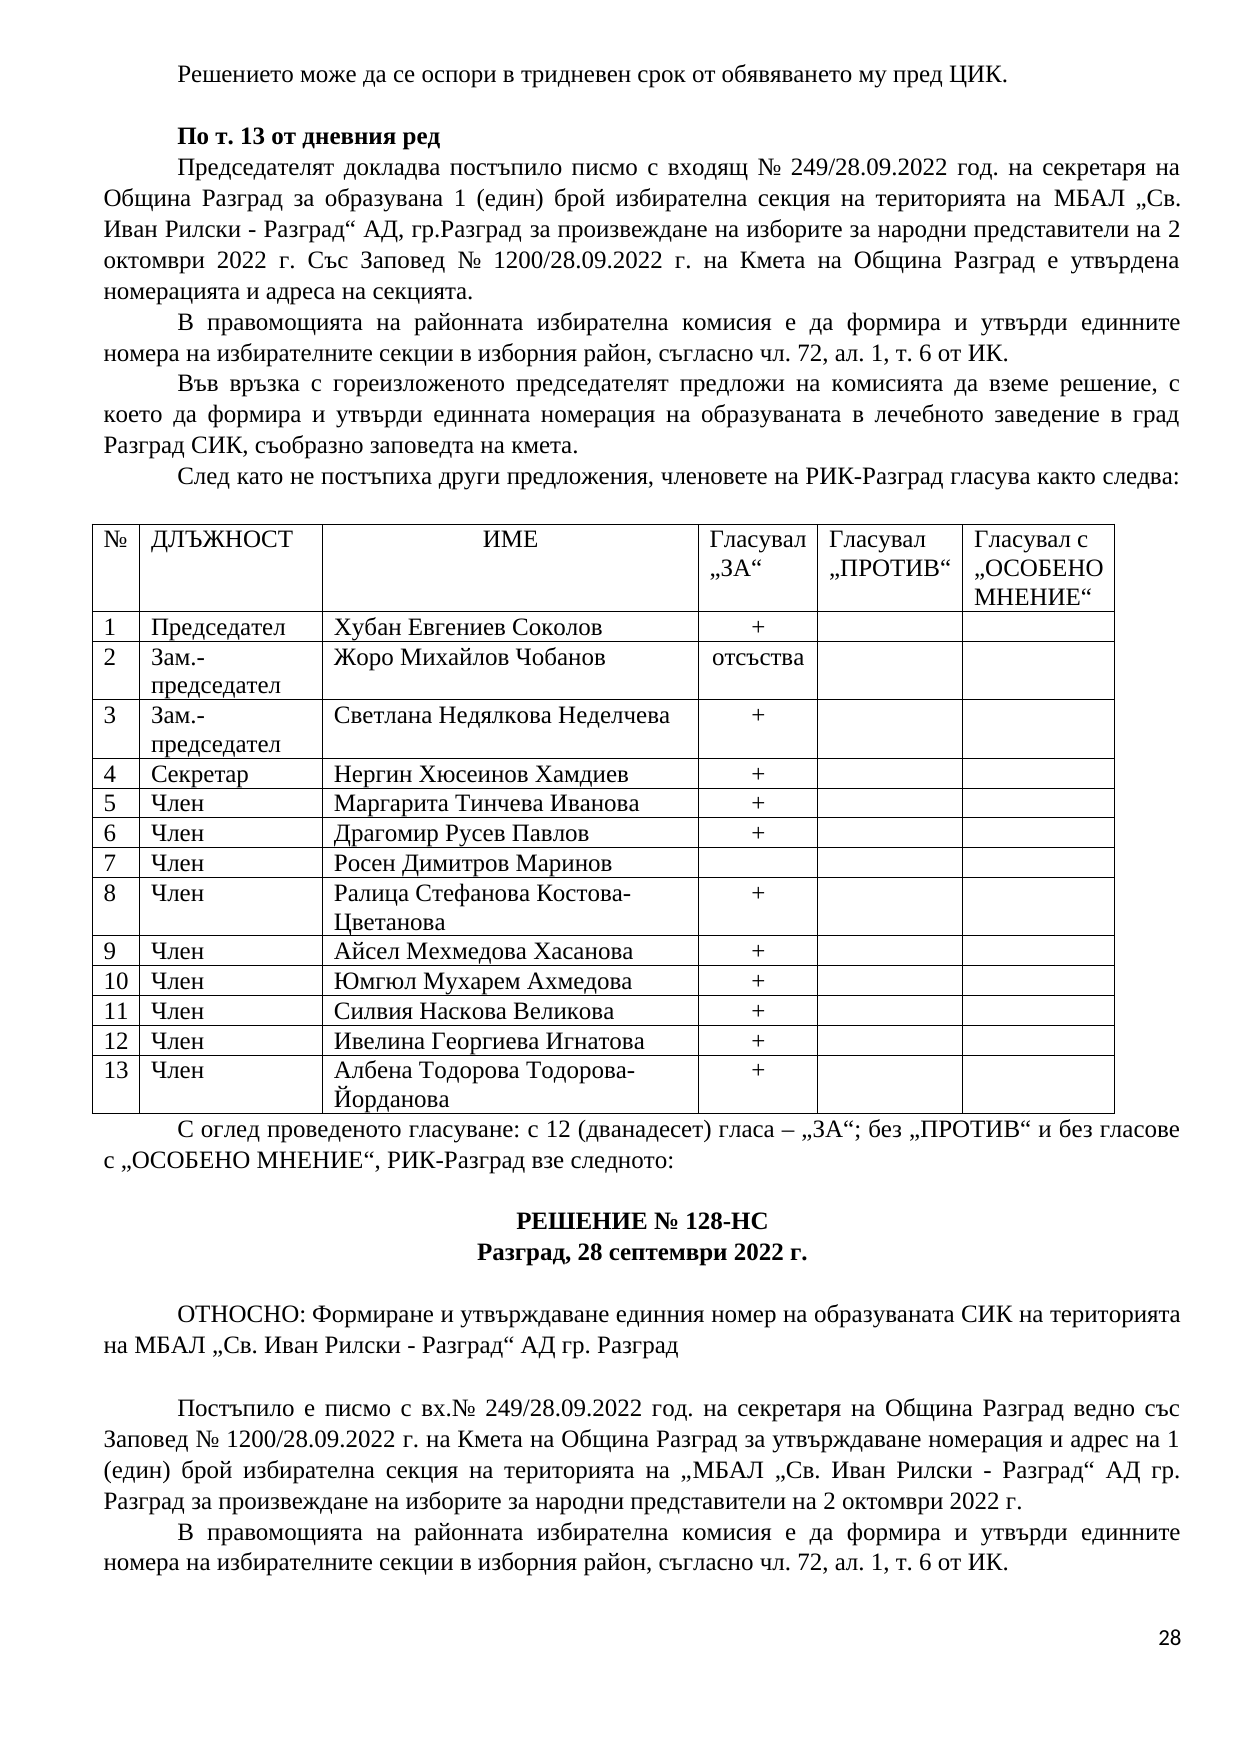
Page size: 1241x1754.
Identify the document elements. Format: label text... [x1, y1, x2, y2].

text РЕШЕНИЕ № 128-НС [103, 1206, 1181, 1235]
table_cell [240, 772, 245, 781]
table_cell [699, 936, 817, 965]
text Решението може да се оспори в тридневен срок от обявяването му пред ЦИК. [103, 59, 1181, 88]
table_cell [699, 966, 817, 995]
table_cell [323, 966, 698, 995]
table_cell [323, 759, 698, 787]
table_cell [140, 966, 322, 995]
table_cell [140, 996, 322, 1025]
table_header Гласувал „ПРОТИВ“ [818, 525, 962, 611]
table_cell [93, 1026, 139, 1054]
text Председателят докладва постъпило писмо с входящ № 249/28.09.2022 год. на секретаря на Община Разград за образувана 1 (един) брой избирателна секция на територията на МБАЛ „Св. Иван Рилски - Разград“ АД, гр.Разград за произвеждане на изборите за народни представители на 2 октомври 2022 г. Със Заповед № 1200/28.09.2022 г. на Кмета на Община Разград е утвърдена номерацията и адреса на секцията. [103, 152, 1181, 305]
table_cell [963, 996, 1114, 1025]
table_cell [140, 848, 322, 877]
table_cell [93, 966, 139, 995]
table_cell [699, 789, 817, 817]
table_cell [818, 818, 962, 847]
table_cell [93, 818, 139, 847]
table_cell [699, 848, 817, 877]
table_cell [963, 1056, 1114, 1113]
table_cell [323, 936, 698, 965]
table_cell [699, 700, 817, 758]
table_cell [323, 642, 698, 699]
table_header ИМЕ [323, 525, 698, 611]
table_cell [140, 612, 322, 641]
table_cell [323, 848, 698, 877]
text След като не постъпиха други предложения, членовете на РИК-Разград гласува както следва: [103, 461, 1181, 521]
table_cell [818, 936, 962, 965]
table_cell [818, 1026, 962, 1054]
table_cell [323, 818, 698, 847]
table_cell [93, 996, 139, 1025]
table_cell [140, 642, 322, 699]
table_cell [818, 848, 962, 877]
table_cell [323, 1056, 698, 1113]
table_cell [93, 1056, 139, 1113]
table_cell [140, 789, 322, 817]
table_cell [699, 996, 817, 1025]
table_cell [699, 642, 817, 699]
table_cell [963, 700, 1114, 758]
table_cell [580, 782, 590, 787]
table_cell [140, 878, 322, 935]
text Разград, 28 септември 2022 г. [103, 1237, 1181, 1266]
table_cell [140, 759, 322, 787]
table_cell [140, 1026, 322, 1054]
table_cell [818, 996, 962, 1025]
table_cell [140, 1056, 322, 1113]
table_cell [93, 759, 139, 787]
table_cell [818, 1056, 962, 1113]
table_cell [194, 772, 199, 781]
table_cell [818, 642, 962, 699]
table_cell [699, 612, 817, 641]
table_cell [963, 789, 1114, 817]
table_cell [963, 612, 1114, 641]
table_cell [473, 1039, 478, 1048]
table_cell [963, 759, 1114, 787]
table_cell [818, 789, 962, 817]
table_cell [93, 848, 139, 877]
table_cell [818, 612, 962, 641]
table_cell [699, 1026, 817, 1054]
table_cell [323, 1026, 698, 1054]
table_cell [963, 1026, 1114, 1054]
text Във връзка с гореизложеното председателят предложи на комисията да вземе решение, с което да формира и утвърди единната номерация на образуваната в лечебното заведение в град Разград СИК, съобразно заповедта на кмета. [103, 368, 1181, 459]
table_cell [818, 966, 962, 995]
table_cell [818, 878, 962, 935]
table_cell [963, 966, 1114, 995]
table_header № [93, 525, 139, 611]
text В правомощията на районната избирателна комисия е да формира и утвърди единните номера на избирателните секции в изборния район, съгласно чл. 72, ал. 1, т. 6 от ИК. [103, 307, 1181, 367]
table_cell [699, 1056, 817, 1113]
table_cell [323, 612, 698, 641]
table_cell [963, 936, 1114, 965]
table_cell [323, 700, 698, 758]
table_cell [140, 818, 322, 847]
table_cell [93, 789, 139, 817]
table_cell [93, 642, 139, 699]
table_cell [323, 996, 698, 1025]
text В правомощията на районната избирателна комисия е да формира и утвърди единните номера на избирателните секции в изборния район, съгласно чл. 72, ал. 1, т. 6 от ИК. [103, 1517, 1181, 1576]
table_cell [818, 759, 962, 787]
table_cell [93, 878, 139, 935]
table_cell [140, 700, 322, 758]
text С оглед проведеното гласуване: с 12 (дванадесет) гласа – „ЗА“; без „ПРОТИВ“ и без гласове с „ОСОБЕНО МНЕНИЕ“, РИК-Разград взе следното: [103, 1114, 1181, 1174]
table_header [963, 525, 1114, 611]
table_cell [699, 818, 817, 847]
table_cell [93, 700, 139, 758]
text ОТНОСНО: Формиране и утвърждаване единния номер на образуваната СИК на територията на МБАЛ „Св. Иван Рилски - Разград“ АД гр. Разград [103, 1299, 1181, 1359]
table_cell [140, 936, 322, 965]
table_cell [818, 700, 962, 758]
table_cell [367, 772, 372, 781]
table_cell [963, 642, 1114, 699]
text По т. 13 от дневния ред [103, 121, 1181, 150]
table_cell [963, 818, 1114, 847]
text Постъпило е писмо с вх.№ 249/28.09.2022 год. на секретаря на Община Разград ведно със Заповед № 1200/28.09.2022 г. на Кмета на Община Разград за утвърждаване номерация и адрес на 1 (един) брой избирателна секция на територията на „МБАЛ „Св. Иван Рилски - Разград“ АД гр. Разград за произвеждане на изборите за народни представители на 2 октомври 2022 г. [103, 1393, 1181, 1514]
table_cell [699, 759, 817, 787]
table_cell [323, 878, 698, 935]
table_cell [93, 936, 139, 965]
table_header ДЛЪЖНОСТ [140, 525, 322, 611]
table_header Гласувал „ЗА“ [699, 525, 817, 611]
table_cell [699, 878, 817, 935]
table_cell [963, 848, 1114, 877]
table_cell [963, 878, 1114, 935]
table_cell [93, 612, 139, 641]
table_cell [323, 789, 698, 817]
